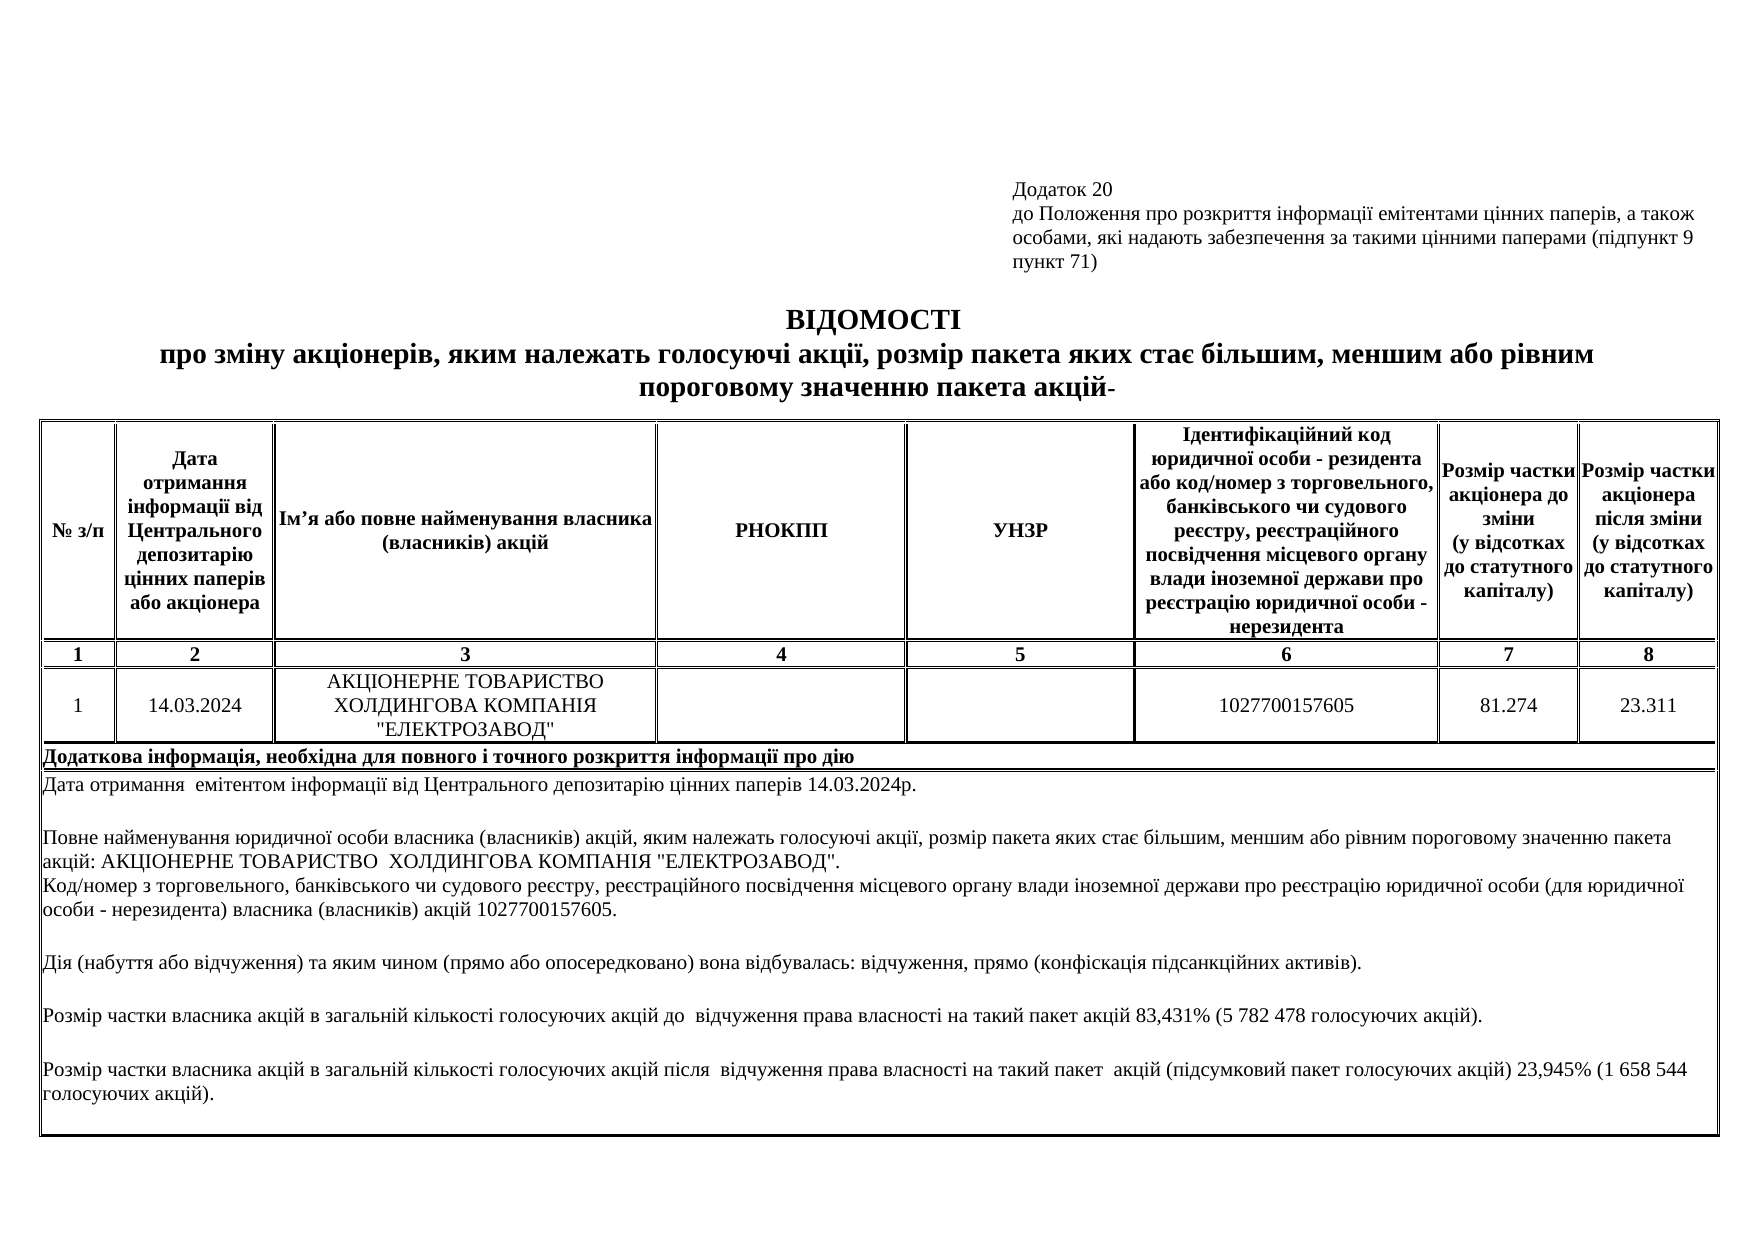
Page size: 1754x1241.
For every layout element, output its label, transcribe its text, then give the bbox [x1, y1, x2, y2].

table_header № з/п [42, 422, 116, 638]
table_cell 7 [1440, 642, 1577, 666]
table_cell 3 [276, 642, 655, 666]
table_header Розмір частки акціонера до зміни (у відсотках до статутного капіталу) [1439, 422, 1578, 638]
table_cell Додаткова інформація, необхідна для повного і точного розкриття інформації про дію [42, 741, 1717, 768]
table_cell 1027700157605 [1136, 669, 1437, 741]
table_cell 5 [908, 642, 1133, 666]
table_header УНЗР [906, 422, 1134, 638]
table_cell АКЦІОНЕРНЕ ТОВАРИСТВО ХОЛДИНГОВА КОМПАНІЯ "ЕЛЕКТРОЗАВОД" [276, 669, 655, 741]
table_header Ідентифікаційний код юридичної особи - резидента або код/номер з торговельного, банківського чи судового реєстру, реєстраційного посвідчення місцевого органу влади іноземної держави про реєстрацію юридичної особи - нерезидента [1134, 422, 1439, 638]
table_header РНОКПП [657, 420, 906, 638]
table_header Дата отримання інформації від Центрального депозитарію цінних паперів або акціонера [116, 420, 274, 638]
table_cell 81.274 [1440, 669, 1577, 741]
table_cell 1 [42, 638, 114, 666]
table_cell 1 [40, 666, 116, 741]
table_cell 4 [658, 642, 904, 666]
text ВІДОМОСТІ про зміну акціонерів, яким належать голосуючі акції, розмір пакета яких стає більшим, меншим або рівним пороговому значенню пакета акцій- [85, 302, 1669, 403]
text Додаток 20 до Положення про розкриття інформації емітентами цінних паперів, а також особами, які надають забезпечення за такими цінними паперами (підпункт 9 пункт 71) [1012, 177, 1716, 273]
table_cell 6 [1136, 642, 1437, 666]
table_cell 14.03.2024 [117, 669, 272, 741]
table_cell [658, 669, 904, 741]
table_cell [42, 768, 1717, 1134]
table_cell 23.311 [1579, 666, 1718, 741]
table_cell 2 [117, 642, 272, 666]
table_cell 8 [1580, 638, 1717, 666]
table_header Ім’я або повне найменування власника (власників) акцій [274, 422, 657, 638]
table_cell [908, 669, 1133, 741]
table_header Розмір частки акціонера після зміни (у відсотках до статутного капіталу) [1579, 422, 1717, 638]
